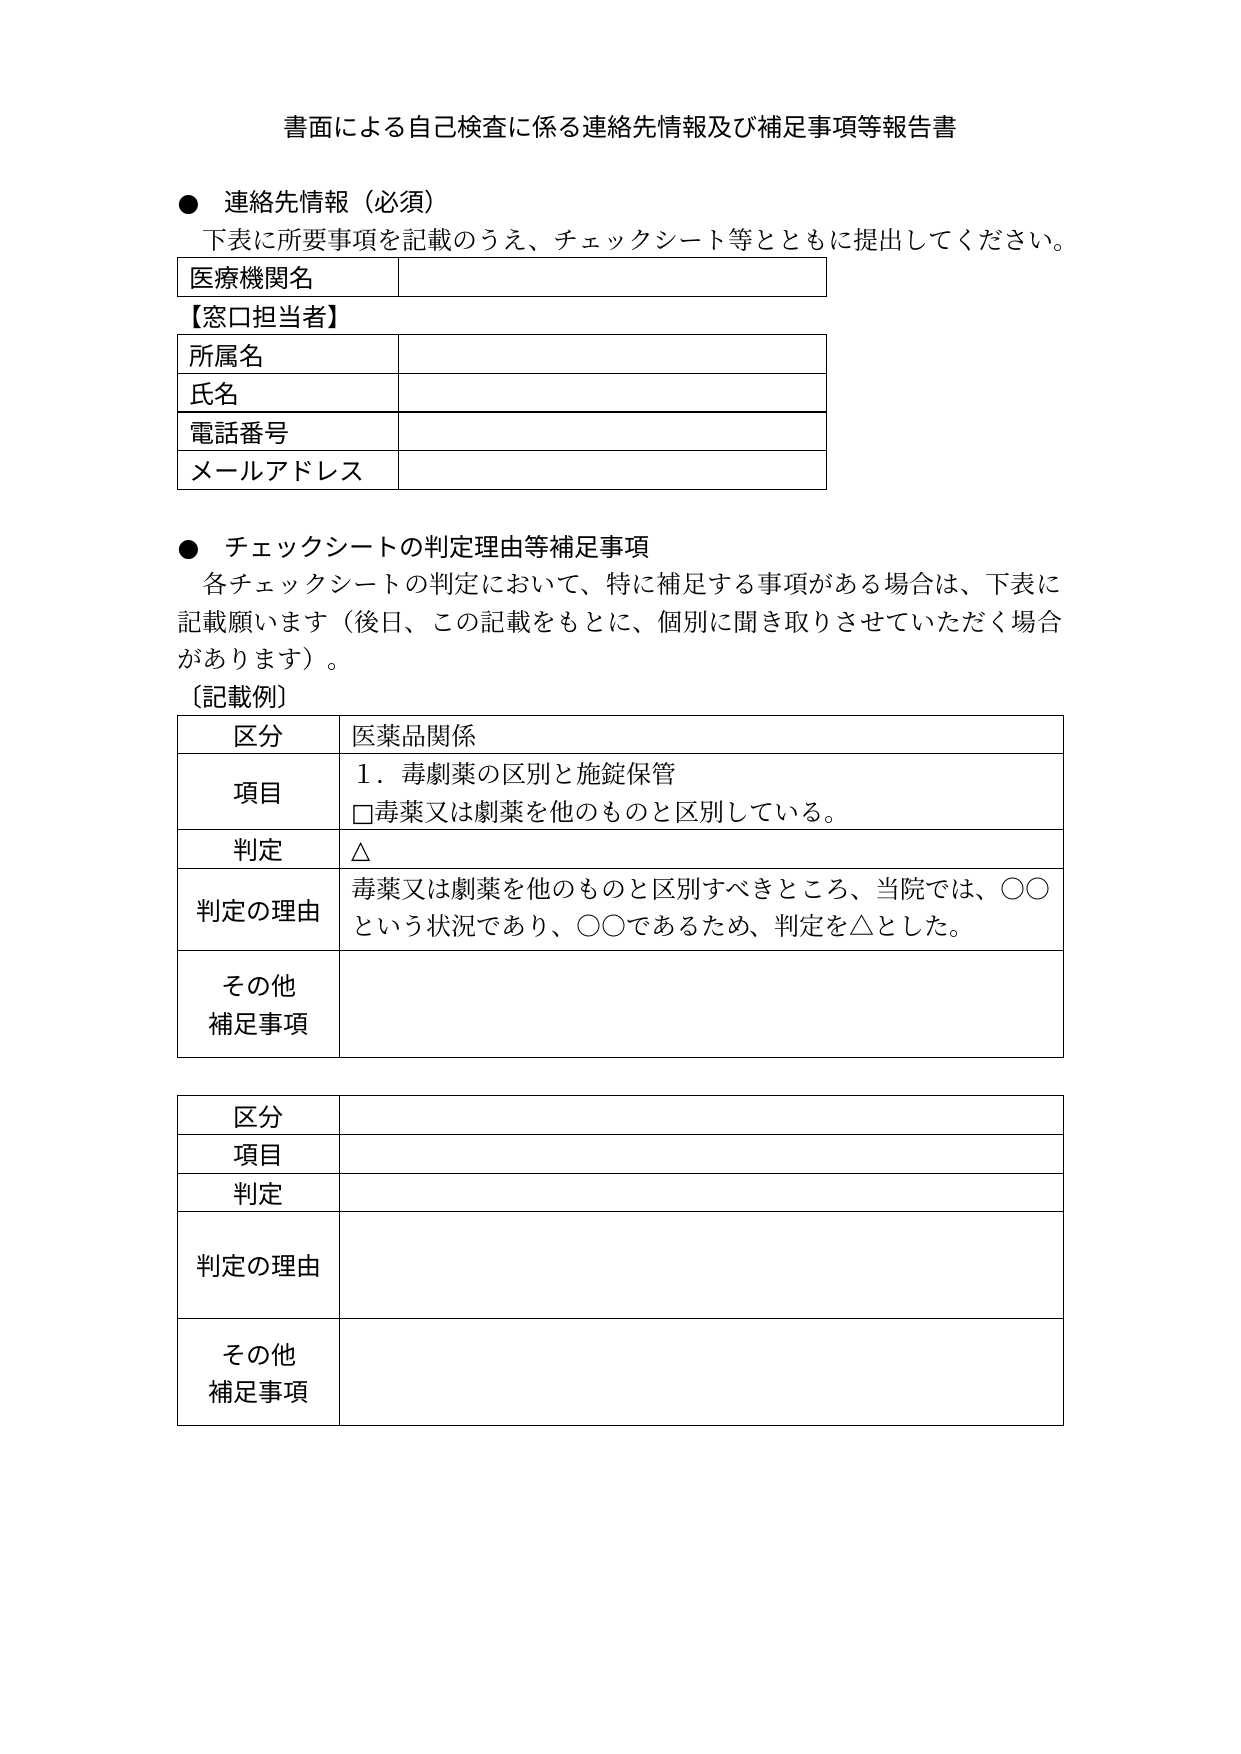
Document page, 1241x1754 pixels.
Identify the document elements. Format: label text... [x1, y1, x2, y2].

text 書面による自己検査に係る連絡先情報及び補足事項等報告書 [177, 107, 1063, 145]
table_cell [399, 413, 826, 450]
table_cell 毒薬又は劇薬を他のものと区別すべきところ、当院では、○○という状況であり、○○であるため、判定を△とした。 [340, 869, 1063, 950]
table_header 区分 [178, 716, 339, 753]
table_cell 判定の理由 [178, 1212, 339, 1318]
table_cell [340, 1174, 1063, 1211]
table_cell [399, 451, 826, 488]
table_cell [399, 374, 826, 411]
text 下表に所要事項を記載のうえ、チェックシート等とともに提出してください。 [177, 220, 1063, 257]
text ● 連絡先情報（必須） [177, 182, 1063, 220]
table_header [399, 335, 826, 373]
table_cell [340, 1319, 1063, 1425]
table_cell 電話番号 [178, 413, 398, 450]
text 【窓口担当者】 [177, 297, 1063, 334]
table_cell その他 補足事項 [178, 951, 339, 1057]
text 〔記載例〕 [177, 677, 1063, 714]
table_cell その他 補足事項 [178, 1319, 339, 1425]
table_header [399, 258, 826, 296]
table_cell 判定 [178, 1174, 339, 1211]
table_cell [340, 1135, 1063, 1172]
table_cell [340, 1212, 1063, 1318]
table_cell △ [340, 830, 1063, 868]
text ● チェックシートの判定理由等補足事項 [177, 527, 1063, 564]
table_cell 氏名 [178, 374, 398, 411]
table_header 医薬品関係 [340, 716, 1063, 753]
table_header 所属名 [178, 335, 398, 373]
table_cell 判定の理由 [178, 869, 339, 950]
table_cell 項目 [178, 754, 339, 829]
text 各チェックシートの判定において、特に補足する事項がある場合は、下表に記載願います（後日、この記載をもとに、個別に聞き取りさせていただく場合があります）。 [177, 564, 1063, 677]
table_cell メールアドレス [178, 451, 398, 488]
table_cell 項目 [178, 1135, 339, 1172]
table_header 区分 [178, 1096, 339, 1134]
table_header 医療機関名 [178, 258, 398, 296]
table_header [340, 1096, 1063, 1134]
table_cell １．毒劇薬の区別と施錠保管 □毒薬又は劇薬を他のものと区別している。 [340, 754, 1063, 829]
table_cell [340, 951, 1063, 1057]
table_cell 判定 [178, 830, 339, 868]
